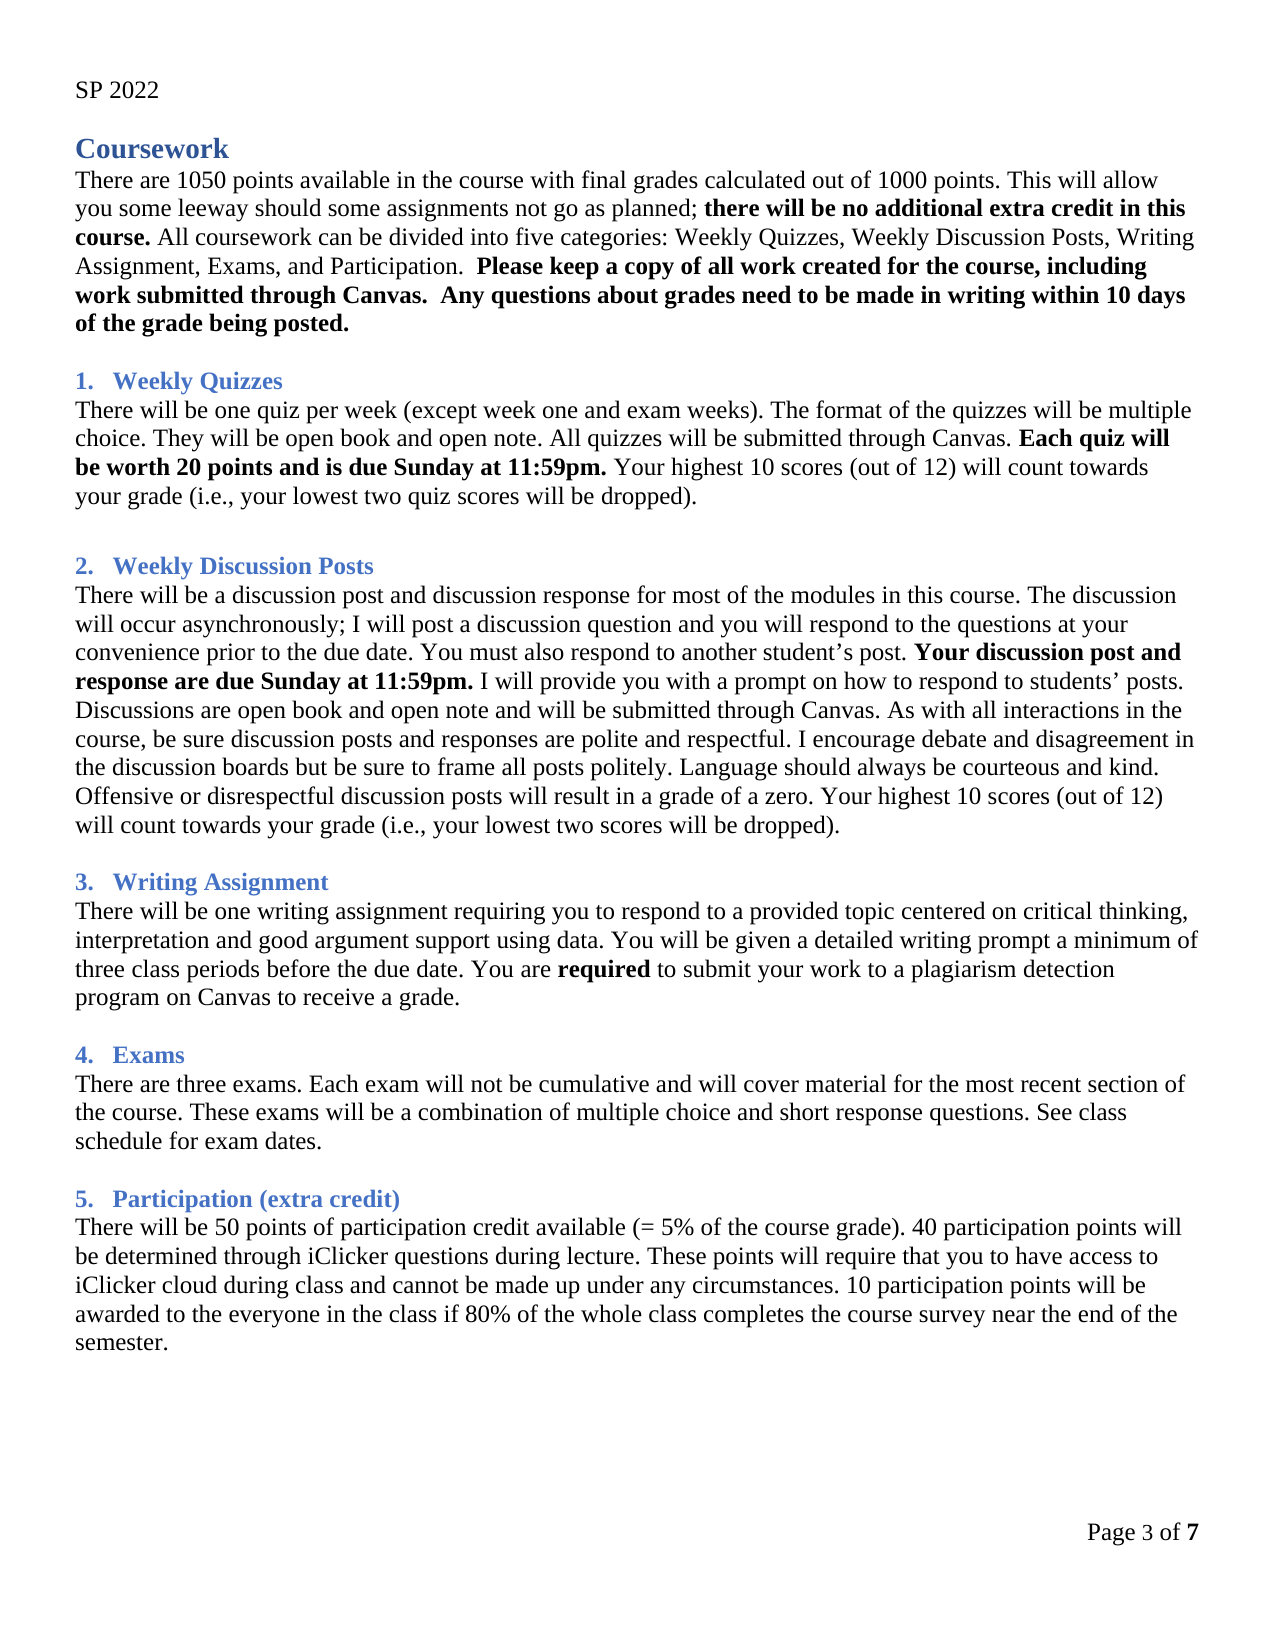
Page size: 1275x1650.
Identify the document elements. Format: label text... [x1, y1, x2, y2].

text There are 1050 points available in the course with final grades calculated out of 1000 points. This will allow you some leeway should some assignments not go as planned; there will be no additional extra credit in this course. All coursework can be divided into five categories: Weekly Quizzes, Weekly Discussion Posts, Writing Assignment, Exams, and Participation. Please keep a copy of all work created for the course, including work submitted through Canvas. Any questions about grades need to be made in writing within 10 days of the grade being posted. [75, 165, 1196, 337]
subtitle Coursework [75, 131, 1227, 165]
text There will be 50 points of participation credit available (= 5% of the course grade). 40 participation points will be determined through iClicker questions during lecture. These points will require that you to have access to iClicker cloud during class and cannot be made up under any circumstances. 10 participation points will be awarded to the everyone in the class if 80% of the whole class completes the course survey near the end of the semester. [75, 1212, 1185, 1356]
text There will be a discussion post and discussion response for most of the modules in this course. The discussion will occur asynchronously; I will post a discussion question and you will respond to the questions at your convenience prior to the due date. You must also respond to another student’s post. Your discussion post and response are due Sunday at 11:59pm. I will provide you with a prompt on how to respond to students’ posts. Discussions are open book and open note and will be submitted through Canvas. As with all interactions in the course, be sure discussion posts and responses are polite and respectful. I encourage debate and disagreement in the discussion boards but be sure to frame all posts politely. Language should always be courteous and kind. [75, 580, 1196, 781]
text Offensive or disrespectful discussion posts will result in a grade of a zero. Your highest 10 scores (out of 12) will count towards your grade (i.e., your lowest two scores will be dropped). [75, 781, 1166, 839]
text There will be one quiz per week (except week one and exam weeks). The format of the quizzes will be multiple choice. They will be open book and open note. All quizzes will be submitted through Canvas. Each quiz will be worth 20 points and is due Sunday at 11:59pm. Your highest 10 scores (out of 12) will count towards your grade (i.e., your lowest two quiz scores will be dropped). [75, 395, 1194, 510]
subtitle Weekly Discussion Posts [75, 551, 1227, 580]
subtitle Exams [75, 1040, 1227, 1069]
text There are three exams. Each exam will not be cumulative and will cover material for the most recent section of the course. These exams will be a combination of multiple choice and short response questions. See class schedule for exam dates. [75, 1069, 1188, 1155]
subtitle Weekly Quizzes [75, 366, 1227, 395]
subtitle Writing Assignment [75, 867, 1227, 896]
subtitle Participation (extra credit) [75, 1184, 1227, 1212]
text There will be one writing assignment requiring you to respond to a provided topic centered on critical thinking, interpretation and good argument support using data. You will be given a detailed writing prompt a minimum of three class periods before the due date. You are required to submit your work to a plagiarism detection program on Canvas to receive a grade. [75, 896, 1199, 1011]
